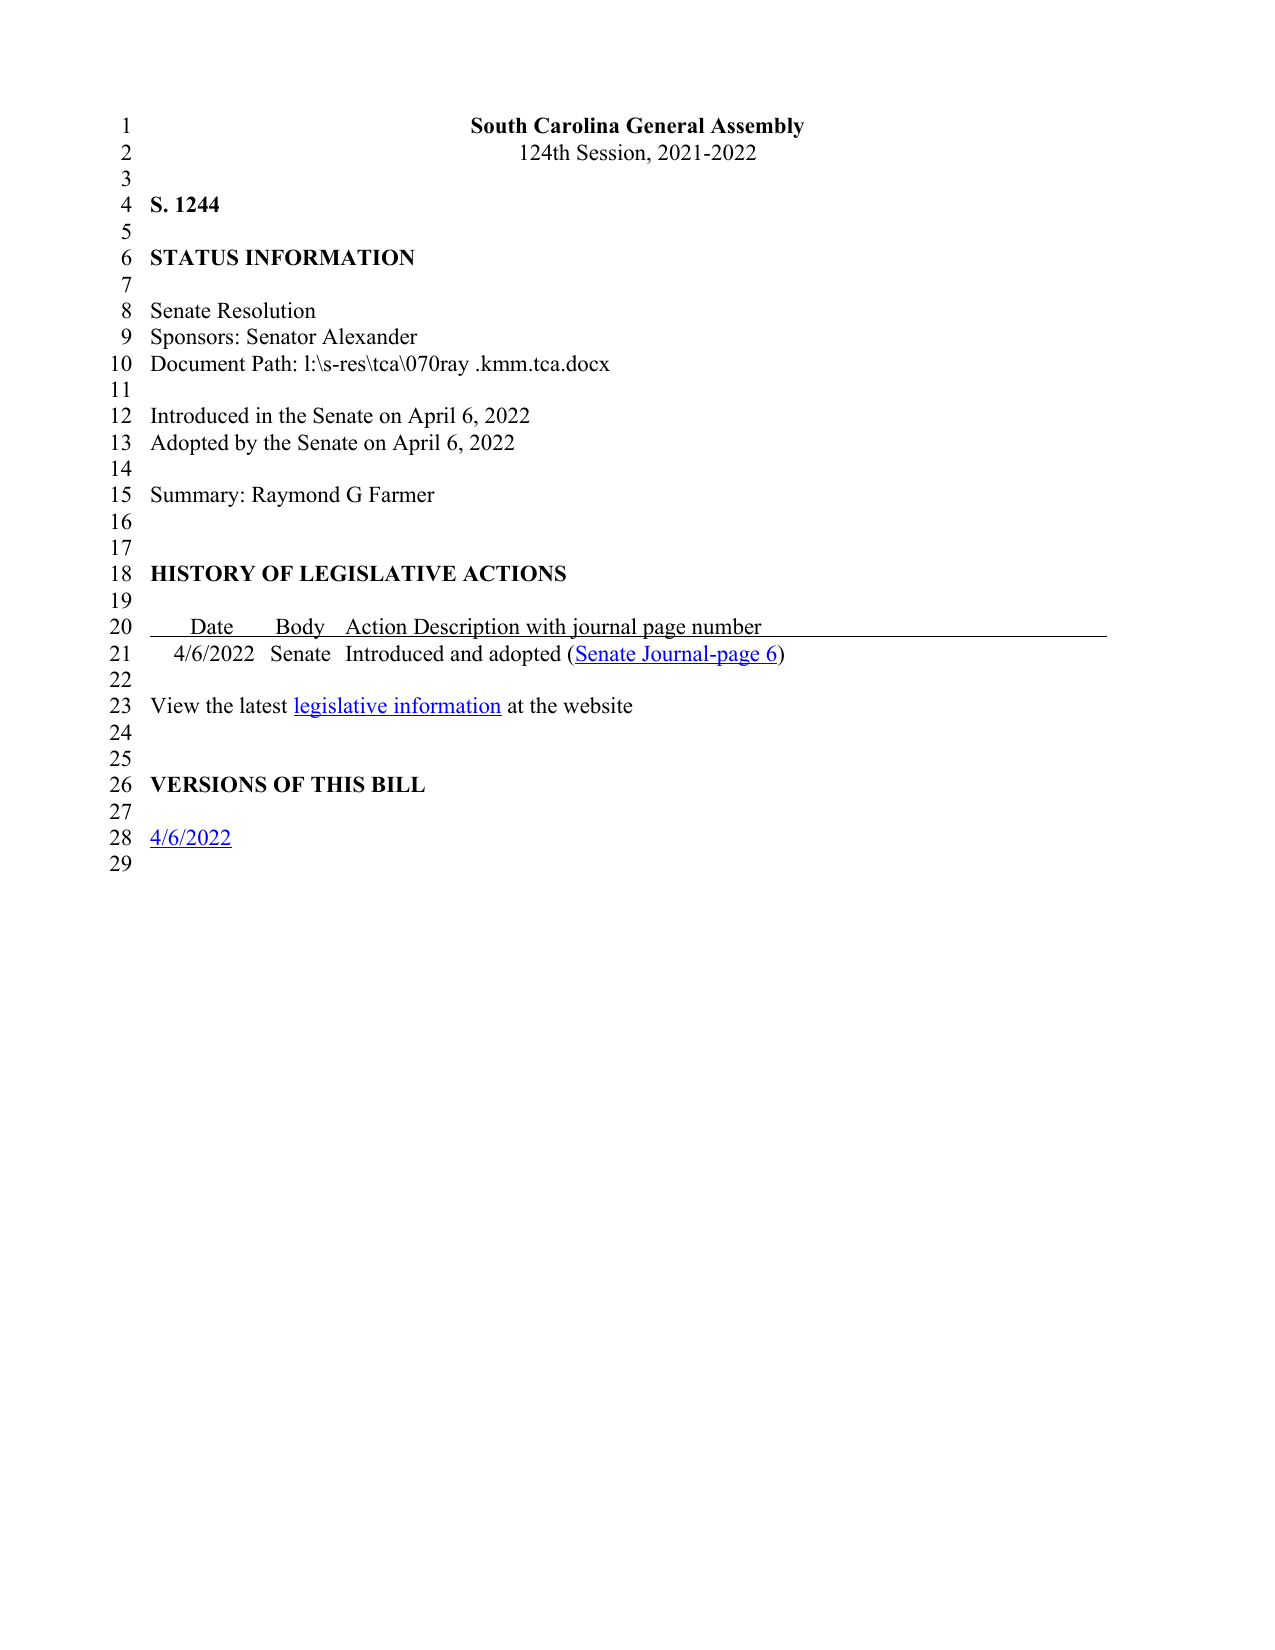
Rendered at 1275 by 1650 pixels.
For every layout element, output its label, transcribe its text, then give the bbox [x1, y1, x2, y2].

text Document Path: l:\s-res\tca\070ray .kmm.tca.docx [150, 350, 1125, 376]
text VERSIONS OF THIS BILL [150, 771, 1125, 798]
text Senate Resolution [150, 297, 1125, 323]
text Date Body Action Description with journal page number [150, 613, 1125, 639]
text 4/6/2022 [150, 824, 1125, 850]
text Sponsors: Senator Alexander [150, 323, 1125, 350]
text 4/6/2022 Senate Introduced and adopted (Senate Journal-page 6) [150, 639, 1125, 666]
text HISTORY OF LEGISLATIVE ACTIONS [150, 561, 1125, 587]
text STATUS INFORMATION [150, 244, 1125, 271]
text South Carolina General Assembly [150, 112, 1125, 139]
text Summary: Raymond G Farmer [150, 481, 1125, 508]
text S. 1244 [150, 192, 1125, 218]
text Adopted by the Senate on April 6, 2022 [150, 429, 1125, 455]
text Introduced in the Senate on April 6, 2022 [150, 402, 1125, 429]
text View the latest legislative information at the website [150, 692, 1125, 719]
text 124th Session, 2021-2022 [150, 139, 1125, 165]
